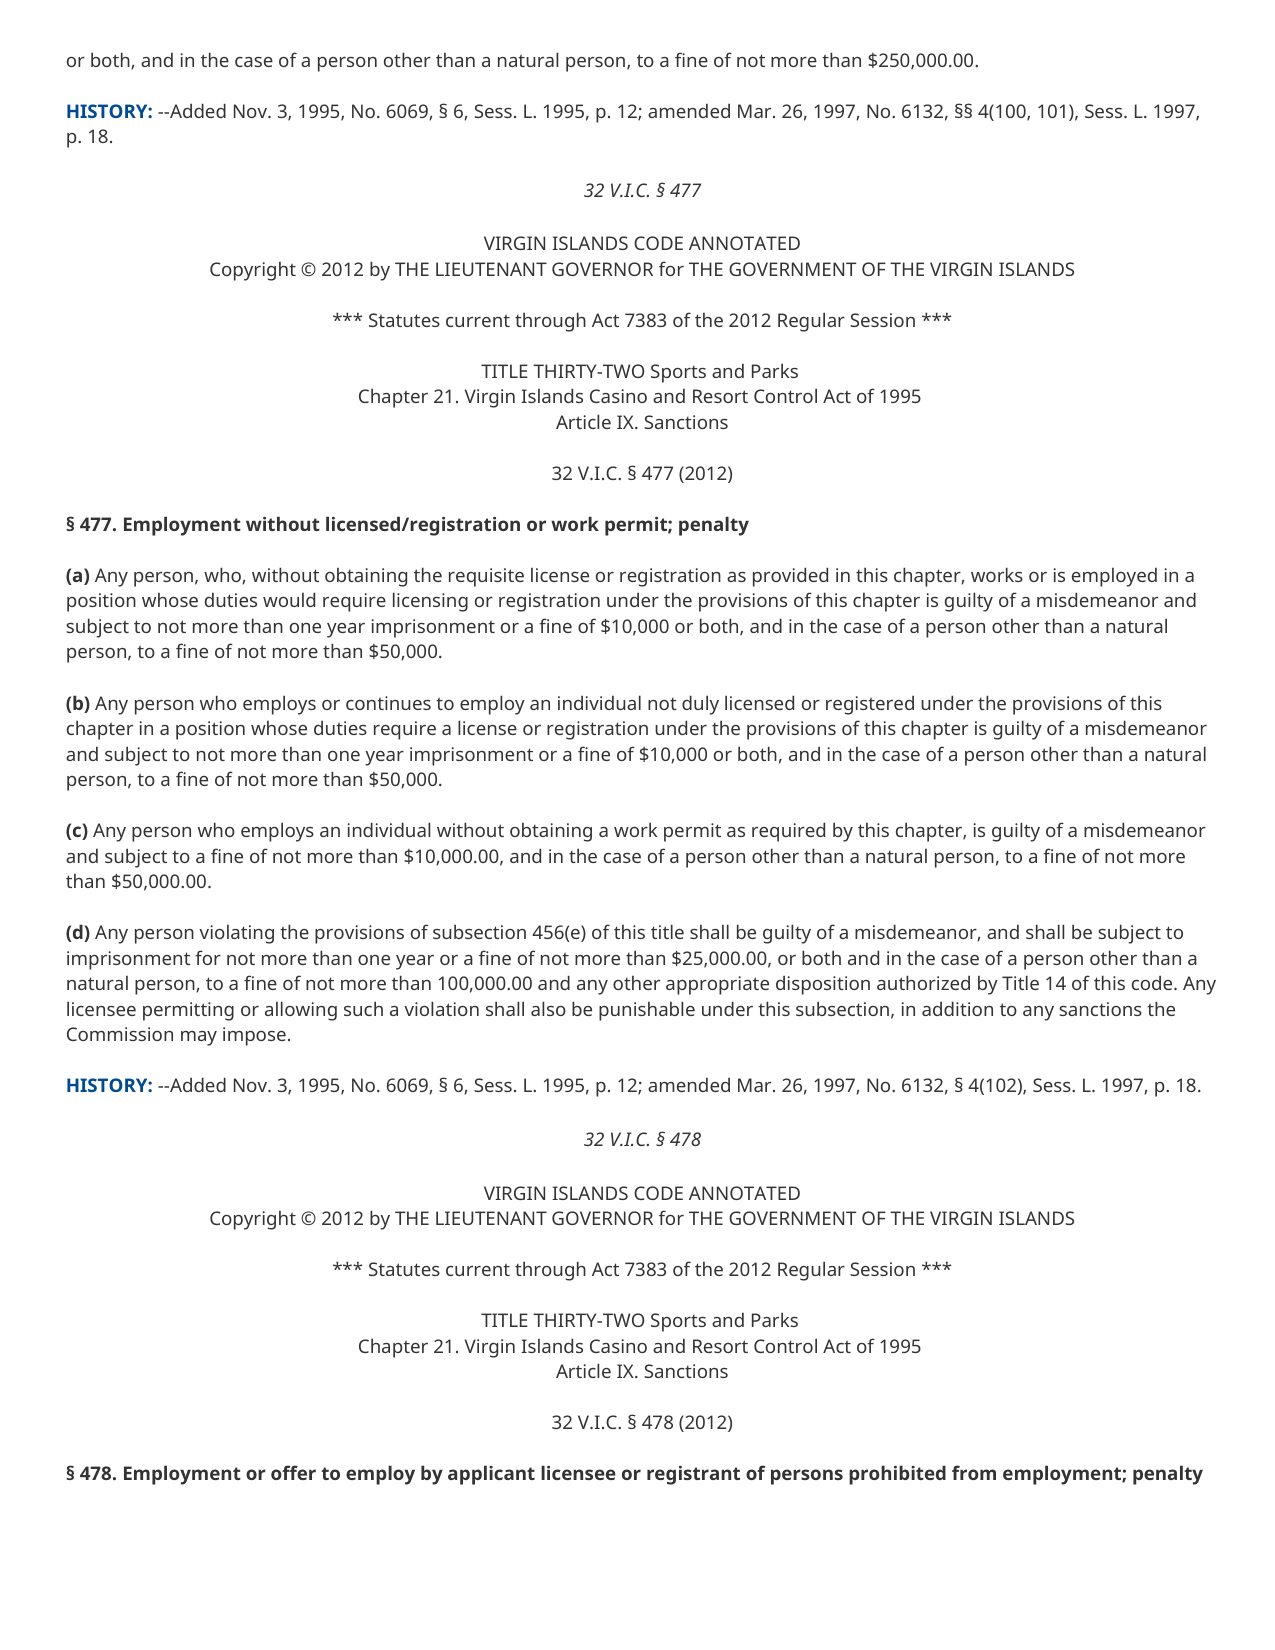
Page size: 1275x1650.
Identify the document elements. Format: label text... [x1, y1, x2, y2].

text VIRGIN ISLANDS CODE ANNOTATED Copyright © 2012 by THE LIEUTENANT GOVERNOR for THE GOVERNMENT OF THE VIRGIN ISLANDS [66, 1180, 1219, 1231]
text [66, 47, 1219, 149]
text 32 V.I.C. § 477 [66, 177, 1219, 202]
text VIRGIN ISLANDS CODE ANNOTATED Copyright © 2012 by THE LIEUTENANT GOVERNOR for THE GOVERNMENT OF THE VIRGIN ISLANDS [66, 231, 1219, 282]
text *** Statutes current through Act 7383 of the 2012 Regular Session *** [66, 1231, 1219, 1282]
text TITLE THIRTY-TWO Sports and Parks Chapter 21. Virgin Islands Casino and Resort Control Act of 1995 Article IX. Sanctions [66, 1282, 1219, 1384]
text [66, 1435, 1219, 1486]
text 32 V.I.C. § 478 (2012) [66, 1384, 1219, 1435]
text 32 V.I.C. § 478 [66, 1126, 1219, 1152]
text *** Statutes current through Act 7383 of the 2012 Regular Session *** [66, 282, 1219, 333]
text TITLE THIRTY-TWO Sports and Parks Chapter 21. Virgin Islands Casino and Resort Control Act of 1995 Article IX. Sanctions [66, 333, 1219, 435]
text 32 V.I.C. § 477 (2012) [66, 435, 1219, 486]
text § 477. Employment without licensed/registration or work permit; penalty (a) Any person, who, without obtaining the requisite license or registration as provided in this chapter, works or is employed in a position whose duties would require licensing or registration under the provisions of this chapter is guilty of a misdemeanor and subject to not more than one year imprisonment or a fine of $10,000 or both, and in the case of a person other than a natural person, to a fine of not more than $50,000. (b) Any person who employs or continues to employ an individual not duly licensed or registered under the provisions of this chapter in a position whose duties require a license or registration under the provisions of this chapter is guilty of a misdemeanor and subject to not more than one year imprisonment or a fine of $10,000 or both, and in the case of a person other than a natural person, to a fine of not more than $50,000. (c) Any person who employs an individual without obtaining a work permit as required by this chapter, is guilty of a misdemeanor and subject to a fine of not more than $10,000.00, and in the case of a person other than a natural person, to a fine of not more than $50,000.00. (d) Any person violating the provisions of subsection 456(e) of this title shall be guilty of a misdemeanor, and shall be subject to imprisonment for not more than one year or a fine of not more than $25,000.00, or both and in the case of a person other than a natural person, to a fine of not more than 100,000.00 and any other appropriate disposition authorized by Title 14 of this code. Any licensee permitting or allowing such a violation shall also be punishable under this subsection, in addition to any sanctions the Commission may impose. HISTORY: --Added Nov. 3, 1995, No. 6069, § 6, Sess. L. 1995, p. 12; amended Mar. 26, 1997, No. 6132, § 4(102), Sess. L. 1997, p. 18. [66, 486, 1219, 1098]
